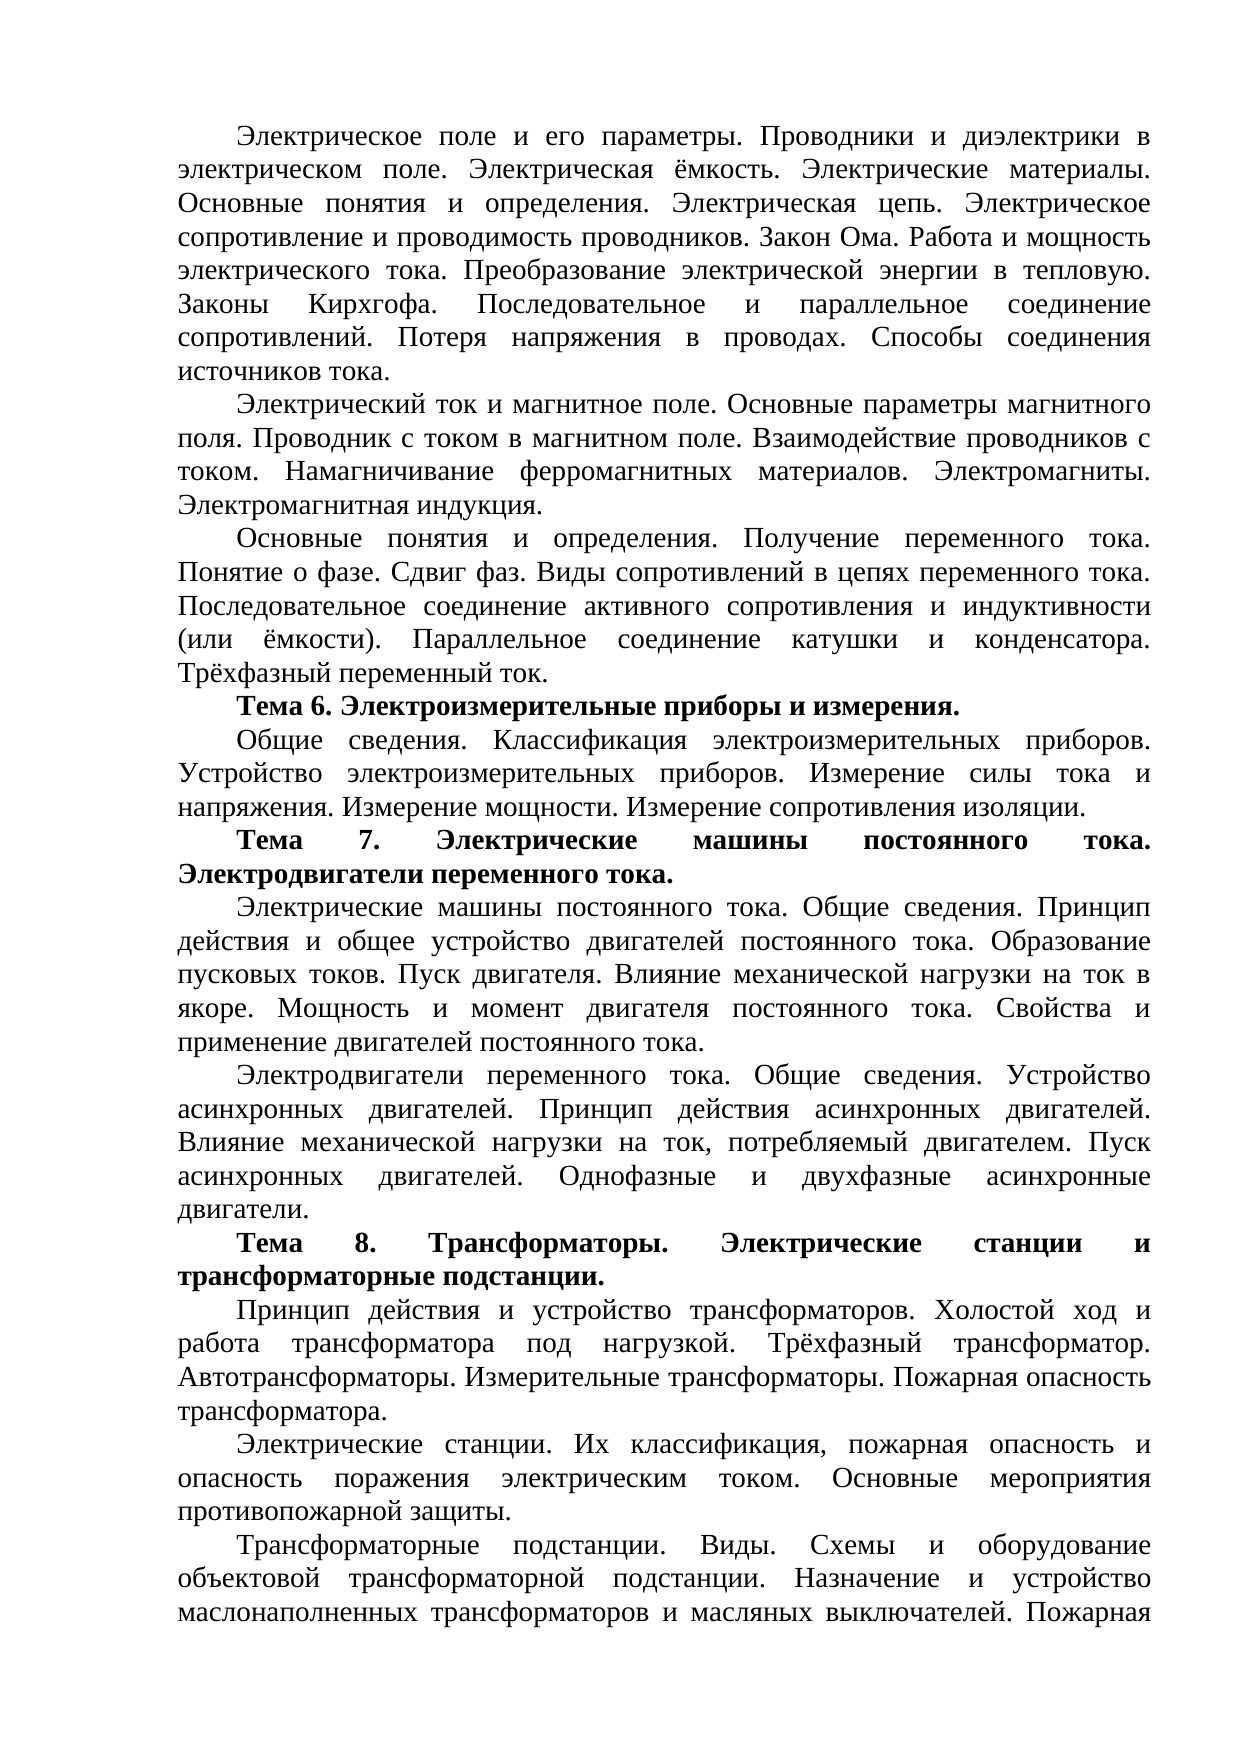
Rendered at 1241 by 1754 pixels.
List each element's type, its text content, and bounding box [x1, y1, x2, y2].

text Принцип действия и устройство трансформаторов. Холостой ход и работа трансформатора под нагрузкой. Трёхфазный трансформатор. Автотрансформаторы. Измерительные трансформаторы. Пожарная опасность трансформатора. [177, 1292, 1152, 1426]
text Электрическое поле и его параметры. Проводники и диэлектрики в электрическом поле. Электрическая ёмкость. Электрические материалы. Основные понятия и определения. Электрическая цепь. Электрическое сопротивление и проводимость проводников. Закон Ома. Работа и мощность электрического тока. Преобразование электрической энергии в тепловую. Законы Кирхгофа. Последовательное и параллельное соединение сопротивлений. Потеря напряжения в проводах. Способы соединения источников тока. [177, 118, 1152, 386]
text Основные понятия и определения. Получение переменного тока. Понятие о фазе. Сдвиг фаз. Виды сопротивлений в цепях переменного тока. Последовательное соединение активного сопротивления и индуктивности (или ёмкости). Параллельное соединение катушки и конденсатора. Трёхфазный переменный ток. [177, 521, 1152, 688]
text Электрические машины постоянного тока. Общие сведения. Принцип действия и общее устройство двигателей постоянного тока. Образование пусковых токов. Пуск двигателя. Влияние механической нагрузки на ток в якоре. Мощность и момент двигателя постоянного тока. Свойства и применение двигателей постоянного тока. [177, 889, 1152, 1057]
text Электрический ток и магнитное поле. Основные параметры магнитного поля. Проводник с током в магнитном поле. Взаимодействие проводников с током. Намагничивание ферромагнитных материалов. Электромагниты. Электромагнитная индукция. [177, 386, 1152, 521]
text Общие сведения. Классификация электроизмерительных приборов. Устройство электроизмерительных приборов. Измерение силы тока и напряжения. Измерение мощности. Измерение сопротивления изоляции. [177, 722, 1152, 822]
text Тема 6. Электроизмерительные приборы и измерения. [177, 688, 1152, 722]
text Электродвигатели переменного тока. Общие сведения. Устройство асинхронных двигателей. Принцип действия асинхронных двигателей. Влияние механической нагрузки на ток, потребляемый двигателем. Пуск асинхронных двигателей. Однофазные и двухфазные асинхронные двигатели. [177, 1057, 1152, 1225]
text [177, 1527, 1152, 1627]
text Электрические станции. Их классификация, пожарная опасность и опасность поражения электрическим током. Основные мероприятия противопожарной защиты. [177, 1426, 1152, 1527]
text Тема 7. Электрические машины постоянного тока. Электродвигатели переменного тока. [177, 822, 1152, 889]
text Тема 8. Трансформаторы. Электрические станции и трансформаторные подстанции. [177, 1225, 1152, 1292]
